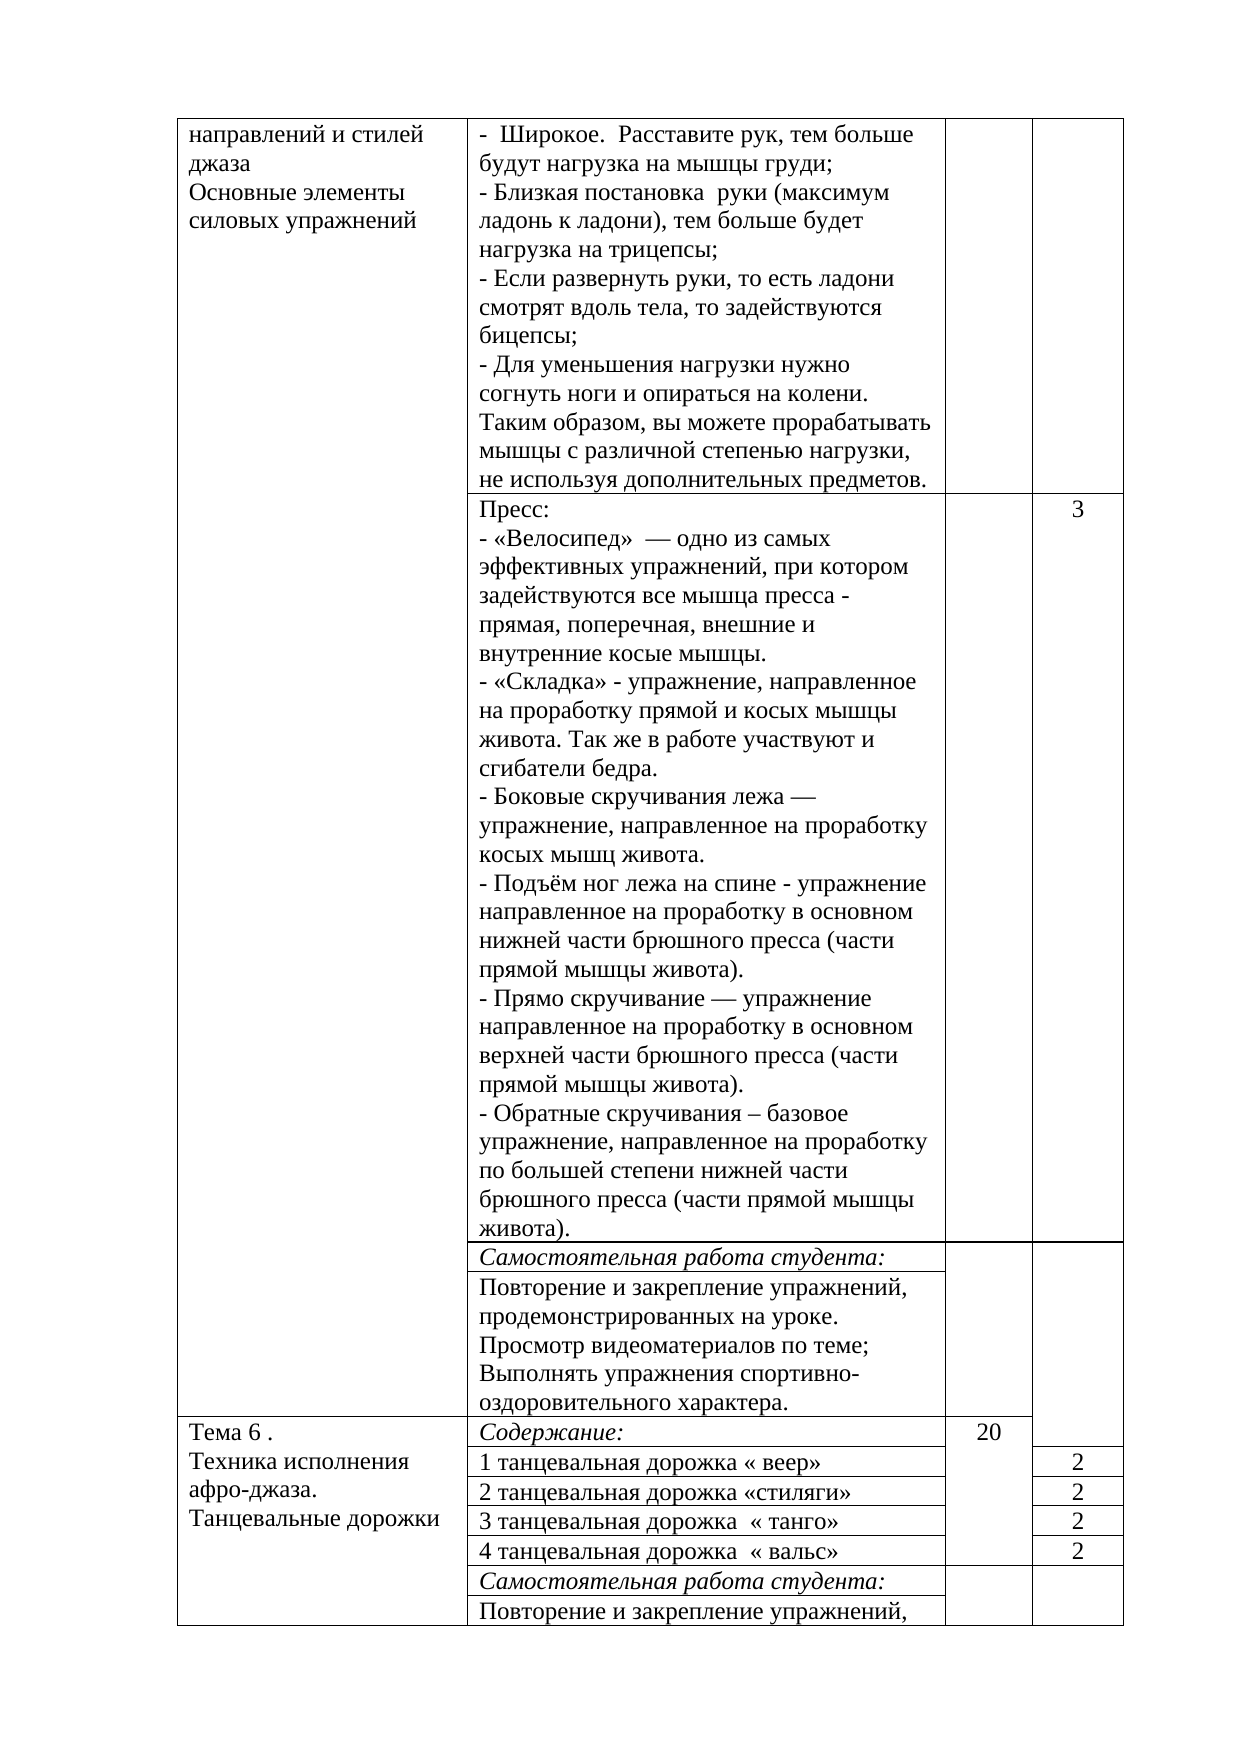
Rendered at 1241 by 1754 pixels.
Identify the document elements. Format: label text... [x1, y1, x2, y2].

table_cell Тема 6 . Техника исполнения афро-джаза. Танцевальные дорожки [178, 1417, 467, 1624]
table_cell 1 танцевальная дорожка « веер» [468, 1447, 945, 1476]
table_cell Повторение и закрепление упражнений, продемонстрированных на уроке. Просмотр видеоматериалов по теме; Выполнять упражнения спортивно-оздоровительного характера. [468, 1272, 945, 1416]
table_cell [1033, 1566, 1123, 1624]
table_cell [946, 1243, 1032, 1416]
table_cell 2 [1033, 1477, 1123, 1505]
table_cell 2 [1033, 1447, 1123, 1476]
table_cell 4 танцевальная дорожка « вальс» [468, 1536, 945, 1565]
table_cell 3 [1033, 494, 1123, 1241]
table_cell Самостоятельная работа студента: [468, 1243, 945, 1271]
table_cell [946, 494, 1032, 1241]
table_cell [946, 1566, 1032, 1624]
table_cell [468, 1596, 945, 1624]
table_cell [1033, 1243, 1123, 1446]
table_cell 2 [1033, 1536, 1123, 1565]
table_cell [468, 119, 945, 493]
table_cell 1 [1033, 119, 1123, 493]
table_cell 2 [1033, 1506, 1123, 1535]
table_cell Самостоятельная работа студента: [468, 1566, 945, 1595]
table_cell 3 танцевальная дорожка « танго» [468, 1506, 945, 1535]
table_cell 20 [946, 1417, 1032, 1565]
table_cell Пресс: - «Велосипед» — одно из самых эффективных упражнений, при котором задействуются все мышца пресса - прямая, поперечная, внешние и внутренние косые мышцы. - «Складка» - упражнение, направленное на проработку прямой и косых мышцы живота. Так же в работе участвуют и сгибатели бедра. - Боковые скручивания лежа — упражнение, направленное на проработку косых мышц живота. - Подъём ног лежа на спине - упражнение направленное на проработку в основном нижней части брюшного пресса (части прямой мышцы живота). - Прямо скручивание — упражнение направленное на проработку в основном верхней части брюшного пресса (части прямой мышцы живота). - Обратные скручивания – базовое упражнение, направленное на проработку по большей степени нижней части брюшного пресса (части прямой мышцы живота). [468, 494, 945, 1241]
table_cell Содержание: [468, 1417, 945, 1446]
table_cell 2 танцевальная дорожка «стиляги» [468, 1477, 945, 1505]
